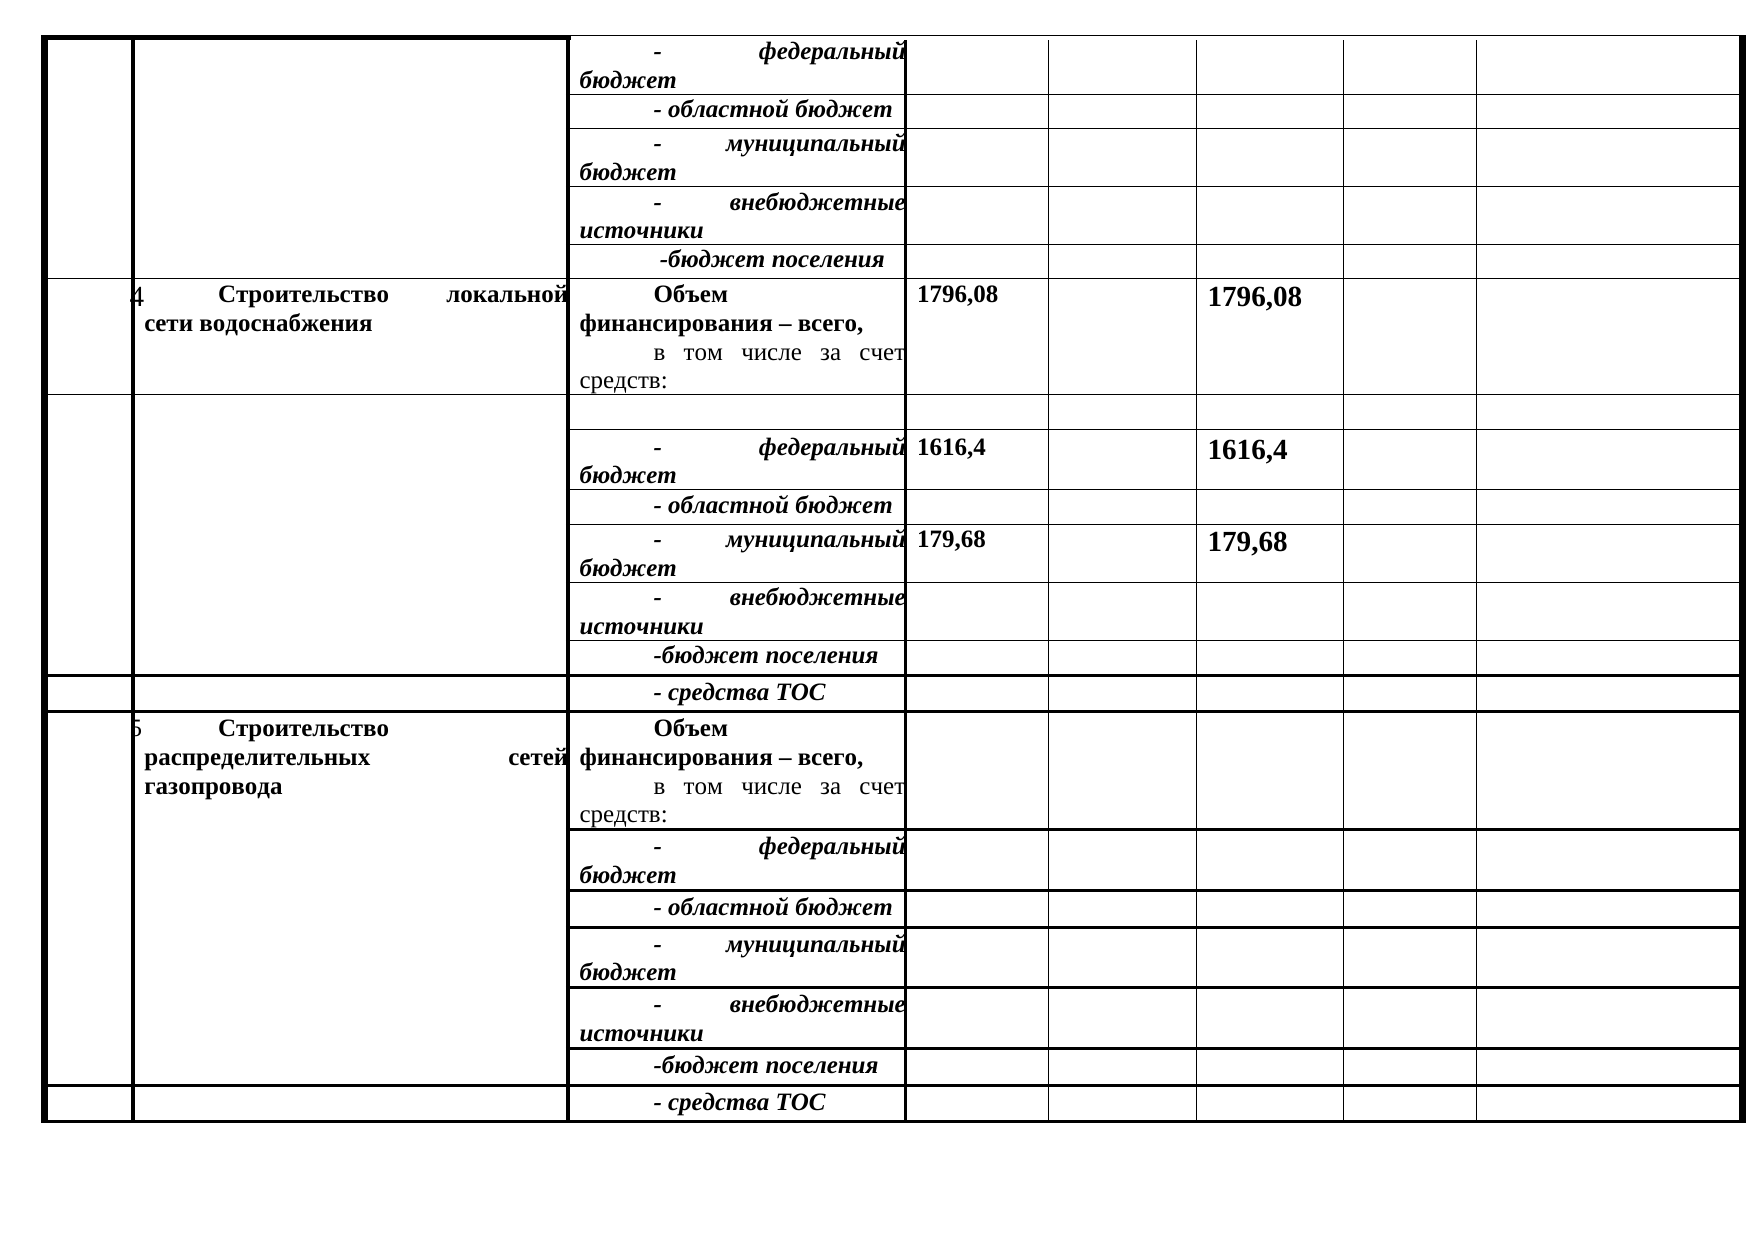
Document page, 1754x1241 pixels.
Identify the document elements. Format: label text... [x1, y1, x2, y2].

table_cell - федеральный бюджет [570, 831, 904, 889]
table_cell [907, 490, 1048, 523]
table_cell [1344, 129, 1476, 186]
table_cell 1796,08 [1197, 279, 1343, 394]
table_cell [1049, 279, 1196, 394]
table_cell 1616,4 [907, 430, 1048, 489]
table_cell [1344, 279, 1476, 394]
table_cell [1197, 641, 1343, 673]
table_cell -бюджет поселения [570, 245, 904, 278]
table_cell [1197, 677, 1343, 710]
table_cell [907, 95, 1048, 128]
table_cell [1049, 395, 1196, 429]
table_cell [1344, 490, 1476, 523]
table_cell [1049, 525, 1196, 581]
table_cell [1344, 641, 1476, 673]
table_cell [1477, 279, 1739, 394]
table_cell [907, 677, 1048, 710]
table_cell [135, 1087, 566, 1120]
table_cell [1344, 1050, 1476, 1083]
table_cell - муниципальный бюджет [570, 525, 904, 581]
table_cell [907, 641, 1048, 673]
table_cell [1477, 989, 1739, 1047]
table_cell [1049, 831, 1196, 889]
table_cell [1049, 989, 1196, 1047]
table_cell [1477, 36, 1739, 94]
table_cell [1196, 36, 1344, 94]
table_cell [1477, 1087, 1739, 1120]
table_cell [1344, 831, 1476, 889]
table_cell [1197, 989, 1343, 1047]
table_cell 3 [48, 40, 131, 278]
table_cell 5 [48, 713, 131, 1083]
table_cell [1048, 36, 1196, 94]
table_cell [1344, 892, 1476, 926]
table_cell [1477, 245, 1739, 278]
table_cell 1796,08 [907, 279, 1048, 394]
table_cell - муниципальный бюджет [570, 929, 904, 986]
table_cell -бюджет поселения [570, 641, 904, 673]
table_cell [1477, 641, 1739, 673]
table_cell Строительство локальной сети водоснабжения [135, 279, 566, 394]
table_cell [1049, 187, 1196, 244]
table_cell [570, 395, 904, 429]
table_cell [907, 929, 1048, 986]
table_cell - областной бюджет [570, 490, 904, 523]
table_cell [1477, 430, 1739, 489]
table_cell -бюджет поселения [570, 1050, 904, 1083]
table_cell [907, 583, 1048, 639]
table_cell [1197, 583, 1343, 639]
table_cell [1197, 129, 1343, 186]
table_cell [1197, 713, 1343, 828]
table_cell [1344, 187, 1476, 244]
table_cell [135, 395, 566, 673]
table_cell [1344, 989, 1476, 1047]
table_cell [907, 187, 1048, 244]
table_cell [1197, 892, 1343, 926]
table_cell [135, 40, 566, 278]
table_cell [1344, 245, 1476, 278]
table_cell [1477, 1050, 1739, 1083]
table_cell [1197, 245, 1343, 278]
table_cell [1049, 430, 1196, 489]
table_cell [1344, 395, 1476, 429]
table_cell [1049, 490, 1196, 523]
table_cell [1344, 36, 1477, 94]
table_cell [1344, 929, 1476, 986]
table_cell [1197, 831, 1343, 889]
table_cell 4 [48, 279, 131, 394]
table_cell [1344, 525, 1476, 581]
table_cell Строительство распределительных сетей газопровода [135, 713, 566, 1083]
table_cell [1049, 1087, 1196, 1120]
table_cell [1049, 892, 1196, 926]
table_cell Объем финансирования – всего, в том числе за счет средств: [570, 713, 904, 828]
table_cell [135, 677, 566, 710]
table_cell [1477, 490, 1739, 523]
table_cell [1197, 929, 1343, 986]
table_cell - муниципальный бюджет [570, 129, 904, 186]
table_cell [907, 129, 1048, 186]
table_cell [907, 713, 1048, 828]
table_cell [907, 1050, 1048, 1083]
table_cell - внебюджетные источники [570, 583, 904, 639]
table_cell [1477, 187, 1739, 244]
table_cell [1477, 831, 1739, 889]
table_cell [1344, 677, 1476, 710]
table_cell [1477, 677, 1739, 710]
table_cell [1049, 677, 1196, 710]
table_cell [907, 395, 1048, 429]
table_cell [1197, 95, 1343, 128]
table_cell [1197, 395, 1343, 429]
table_cell 179,68 [1197, 525, 1343, 581]
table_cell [570, 279, 904, 394]
table_cell [1477, 929, 1739, 986]
table_cell [1477, 395, 1739, 429]
table_cell [1197, 187, 1343, 244]
table_cell [1049, 129, 1196, 186]
table_cell [1049, 245, 1196, 278]
table_cell [906, 36, 1048, 94]
table_cell - областной бюджет [570, 892, 904, 926]
table_cell [1477, 525, 1739, 581]
table_cell [907, 989, 1048, 1047]
table_cell [1477, 583, 1739, 639]
table_cell [1049, 713, 1196, 828]
table_cell - федеральный бюджет [570, 430, 904, 489]
table_cell [907, 831, 1048, 889]
table_cell - средства ТОС [570, 677, 904, 710]
table_cell [1049, 929, 1196, 986]
table_cell [1344, 583, 1476, 639]
table_cell - внебюджетные источники [570, 989, 904, 1047]
table_cell [48, 395, 131, 673]
table_cell [1477, 129, 1739, 186]
table_cell [907, 245, 1048, 278]
table_cell - средства ТОС [570, 1087, 904, 1120]
table_cell [1197, 1087, 1343, 1120]
table_cell - федеральный бюджет [570, 36, 906, 94]
table_cell [907, 1087, 1048, 1120]
table_cell - внебюджетные источники [570, 187, 904, 244]
table_cell [1049, 1050, 1196, 1083]
table_cell - областной бюджет [570, 95, 904, 128]
table_cell [1344, 1087, 1476, 1120]
table_cell [907, 892, 1048, 926]
table_cell [1049, 95, 1196, 128]
table_cell [1049, 641, 1196, 673]
table_cell [1344, 95, 1476, 128]
table_cell [1049, 583, 1196, 639]
table_cell [1344, 430, 1476, 489]
table_cell [1477, 713, 1739, 828]
table_cell [1197, 1050, 1343, 1083]
table_cell [1477, 95, 1739, 128]
table_cell [48, 1087, 131, 1120]
table_cell [48, 677, 131, 710]
table_cell 1616,4 [1197, 430, 1343, 489]
table_cell [1344, 713, 1476, 828]
table_cell [1477, 892, 1739, 926]
table_cell [1197, 490, 1343, 523]
table_cell 179,68 [907, 525, 1048, 581]
